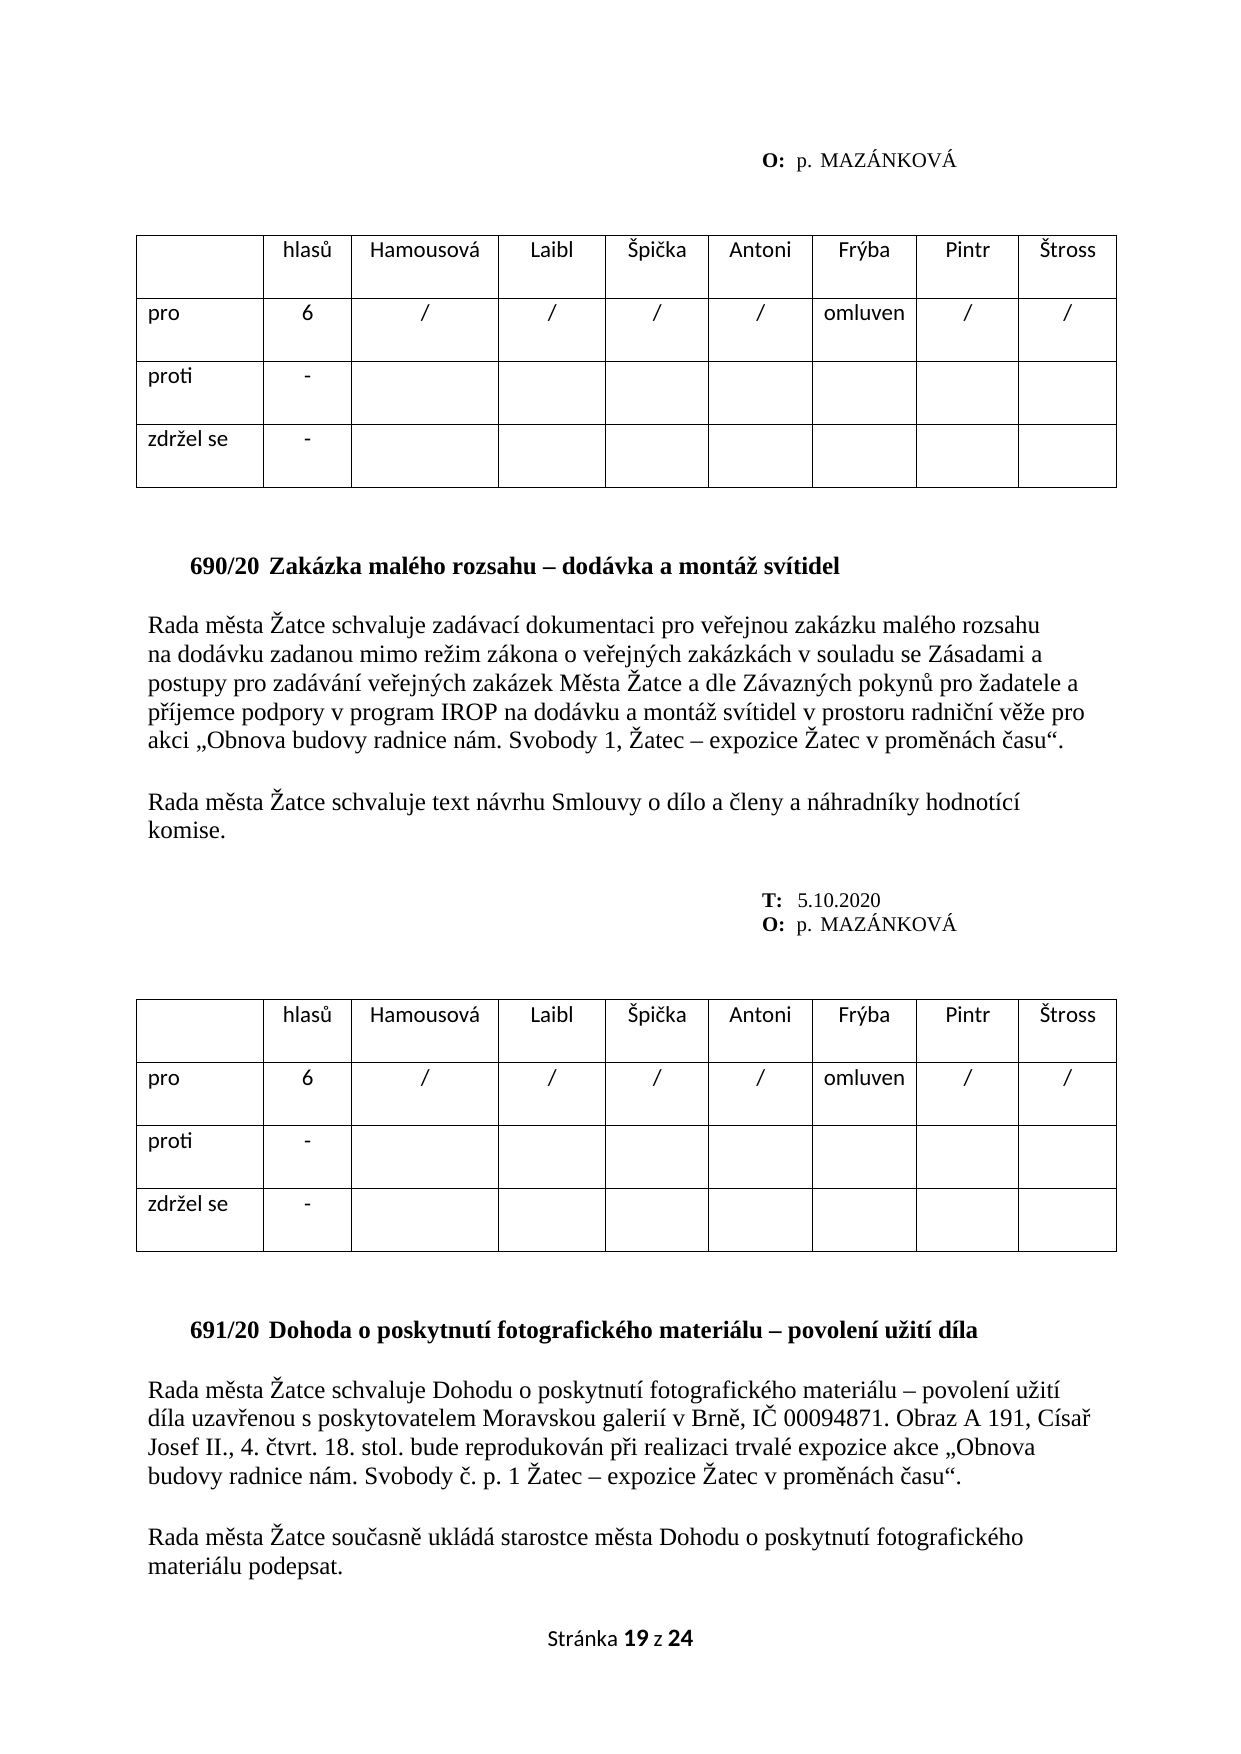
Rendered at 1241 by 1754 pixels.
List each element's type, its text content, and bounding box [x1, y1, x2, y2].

text postupy pro zadávání veřejných zakázek Města Žatce a dle Závazných pokynů pro žadatele a příjemce podpory v program IROP na dodávku a montáž svítidel v prostoru radniční věže pro akci „Obnova budovy radnice nám. Svobody 1, Žatec – expozice Žatec v proměnách času“. [148, 668, 1093, 754]
table_cell / [352, 1063, 498, 1125]
table_header Pintr [917, 1000, 1018, 1062]
table_cell 6 [264, 299, 351, 361]
table_cell [352, 425, 498, 487]
table_cell omluven [813, 299, 916, 361]
table_cell [606, 1126, 708, 1188]
table_cell [709, 362, 812, 423]
table_cell - [264, 1189, 351, 1251]
table_header Laibl [499, 236, 605, 297]
table_header Špička [606, 1000, 708, 1062]
table_header Hamousová [352, 1000, 498, 1062]
table_cell [352, 1126, 498, 1188]
table_header Hamousová [352, 236, 498, 297]
table_cell [499, 1189, 605, 1251]
table_cell proti [137, 362, 263, 423]
table_cell [606, 1189, 708, 1251]
table_cell / [1019, 1063, 1116, 1125]
text komise. [148, 815, 1093, 844]
table_cell zdržel se [137, 1189, 263, 1251]
table_header Antoni [709, 236, 812, 297]
text materiálu podepsat. [148, 1551, 1093, 1580]
text Rada města Žatce současně ukládá starostce města Dohodu o poskytnutí fotografického [148, 1522, 1093, 1551]
table_cell - [264, 362, 351, 423]
text Rada města Žatce schvaluje zadávací dokumentaci pro veřejnou zakázku malého rozsahu [148, 611, 1093, 639]
table_cell - [264, 1126, 351, 1188]
table_cell pro [137, 299, 263, 361]
table_cell [606, 362, 708, 423]
table_cell [1019, 1126, 1116, 1188]
table_cell [709, 1189, 812, 1251]
text O: p. MAZÁNKOVÁ [148, 912, 1093, 936]
table_cell [917, 1126, 1018, 1188]
table_cell [709, 425, 812, 487]
table_cell / [709, 299, 812, 361]
table_cell [499, 425, 605, 487]
table_cell [813, 1189, 916, 1251]
table_cell [917, 362, 1018, 423]
table_cell [606, 425, 708, 487]
table_cell [1019, 425, 1116, 487]
table_cell [813, 362, 916, 423]
table_cell [499, 1126, 605, 1188]
table_header Laibl [499, 1000, 605, 1062]
table_cell / [606, 1063, 708, 1125]
table_header Špička [606, 236, 708, 297]
text 691/20 Dohoda o poskytnutí fotografického materiálu – povolení užití díla [148, 1315, 1093, 1344]
table_cell omluven [813, 1063, 916, 1125]
table_cell [1019, 362, 1116, 423]
text na dodávku zadanou mimo režim zákona o veřejných zakázkách v souladu se Zásadami a [148, 639, 1093, 668]
table_cell [352, 362, 498, 423]
text 690/20 Zakázka malého rozsahu – dodávka a montáž svítidel [148, 551, 1093, 580]
table_cell [499, 362, 605, 423]
text Rada města Žatce schvaluje Dohodu o poskytnutí fotografického materiálu – povolení užití díla uzavřenou s poskytovatelem Moravskou galerií v Brně, IČ 00094871. Obraz A 191, Císař Josef II., 4. čtvrt. 18. stol. bude reprodukován při realizaci trvalé expozice akce „Obnova budovy radnice nám. Svobody č. p. 1 Žatec – expozice Žatec v proměnách času“. [148, 1375, 1093, 1490]
text Rada města Žatce schvaluje text návrhu Smlouvy o dílo a členy a náhradníky hodnotící [148, 787, 1093, 815]
table_header Štross [1019, 1000, 1116, 1062]
table_cell / [917, 299, 1018, 361]
text T: 5.10.2020 [148, 888, 1093, 912]
text O: p. MAZÁNKOVÁ [148, 148, 1093, 172]
table_header Štross [1019, 236, 1116, 297]
table_cell / [499, 299, 605, 361]
table_cell [813, 425, 916, 487]
table_header hlasů [264, 1000, 351, 1062]
table_cell [709, 1126, 812, 1188]
table_cell / [1019, 299, 1116, 361]
table_cell / [499, 1063, 605, 1125]
table_cell [813, 1126, 916, 1188]
table_cell / [352, 299, 498, 361]
table_cell proti [137, 1126, 263, 1188]
table_cell [1019, 1189, 1116, 1251]
table_cell / [917, 1063, 1018, 1125]
table_cell [917, 425, 1018, 487]
table_cell zdržel se [137, 425, 263, 487]
table_header [137, 236, 263, 297]
table_header Frýba [813, 236, 916, 297]
table_cell / [709, 1063, 812, 1125]
table_header [137, 1000, 263, 1062]
table_cell [917, 1189, 1018, 1251]
table_header Antoni [709, 1000, 812, 1062]
table_header Frýba [813, 1000, 916, 1062]
table_header hlasů [264, 236, 351, 297]
table_cell / [606, 299, 708, 361]
table_cell 6 [264, 1063, 351, 1125]
table_header Pintr [917, 236, 1018, 297]
table_cell [352, 1189, 498, 1251]
table_cell pro [137, 1063, 263, 1125]
table_cell - [264, 425, 351, 487]
